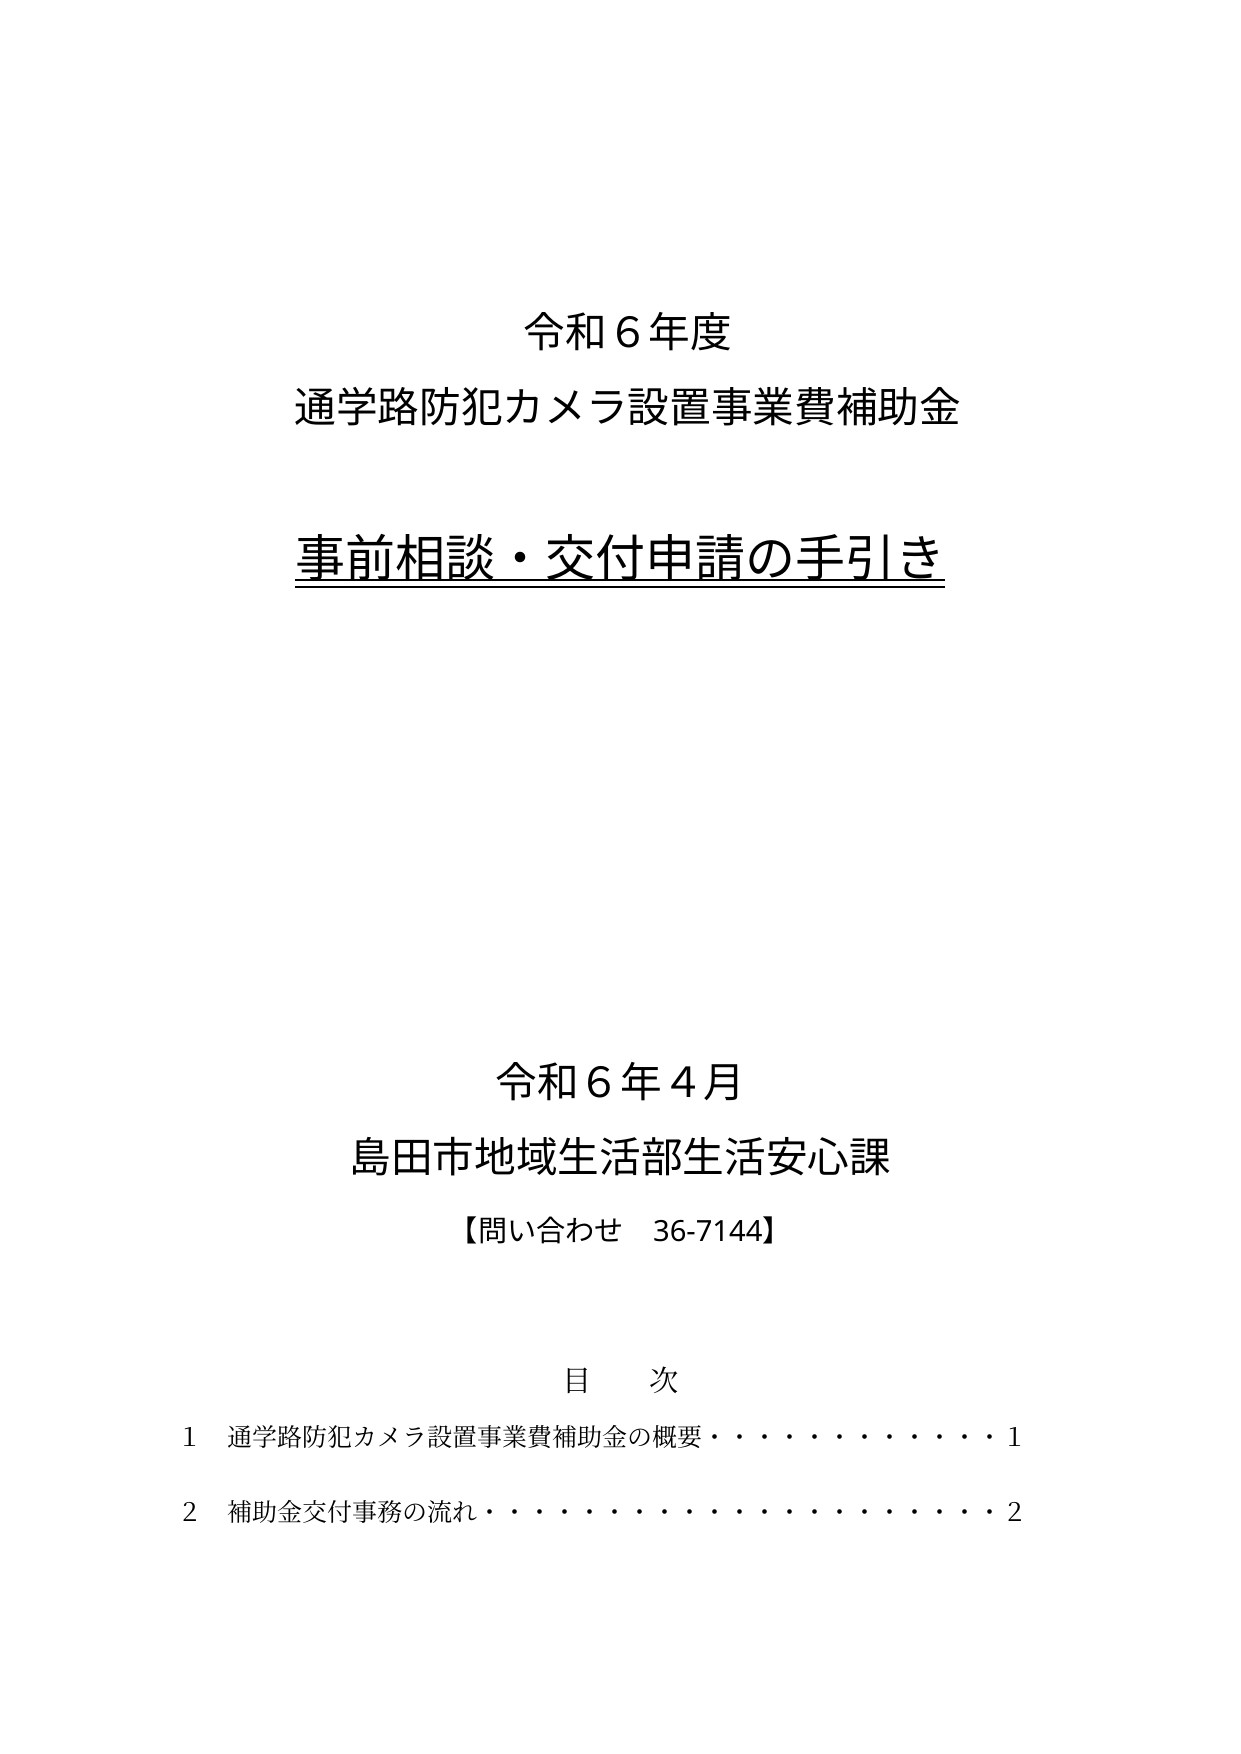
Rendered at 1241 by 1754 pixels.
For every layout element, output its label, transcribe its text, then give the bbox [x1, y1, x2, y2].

text ２ 補助金交付事務の流れ・・・・・・・・・・・・・・・・・・・・・２ [177, 1492, 1063, 1529]
text 【問い合わせ 36-7144】 [177, 1192, 1063, 1267]
text 目 次 [177, 1342, 1063, 1417]
text 令和６年度 [177, 292, 1078, 367]
text 事前相談・交付申請の手引き [177, 517, 1063, 592]
text 通学路防犯カメラ設置事業費補助金 [177, 367, 1078, 442]
text 島田市地域生活部生活安心課 [177, 1117, 1063, 1192]
text 令和６年４月 [177, 1042, 1063, 1117]
text １ 通学路防犯カメラ設置事業費補助金の概要・・・・・・・・・・・・１ [177, 1417, 1063, 1454]
